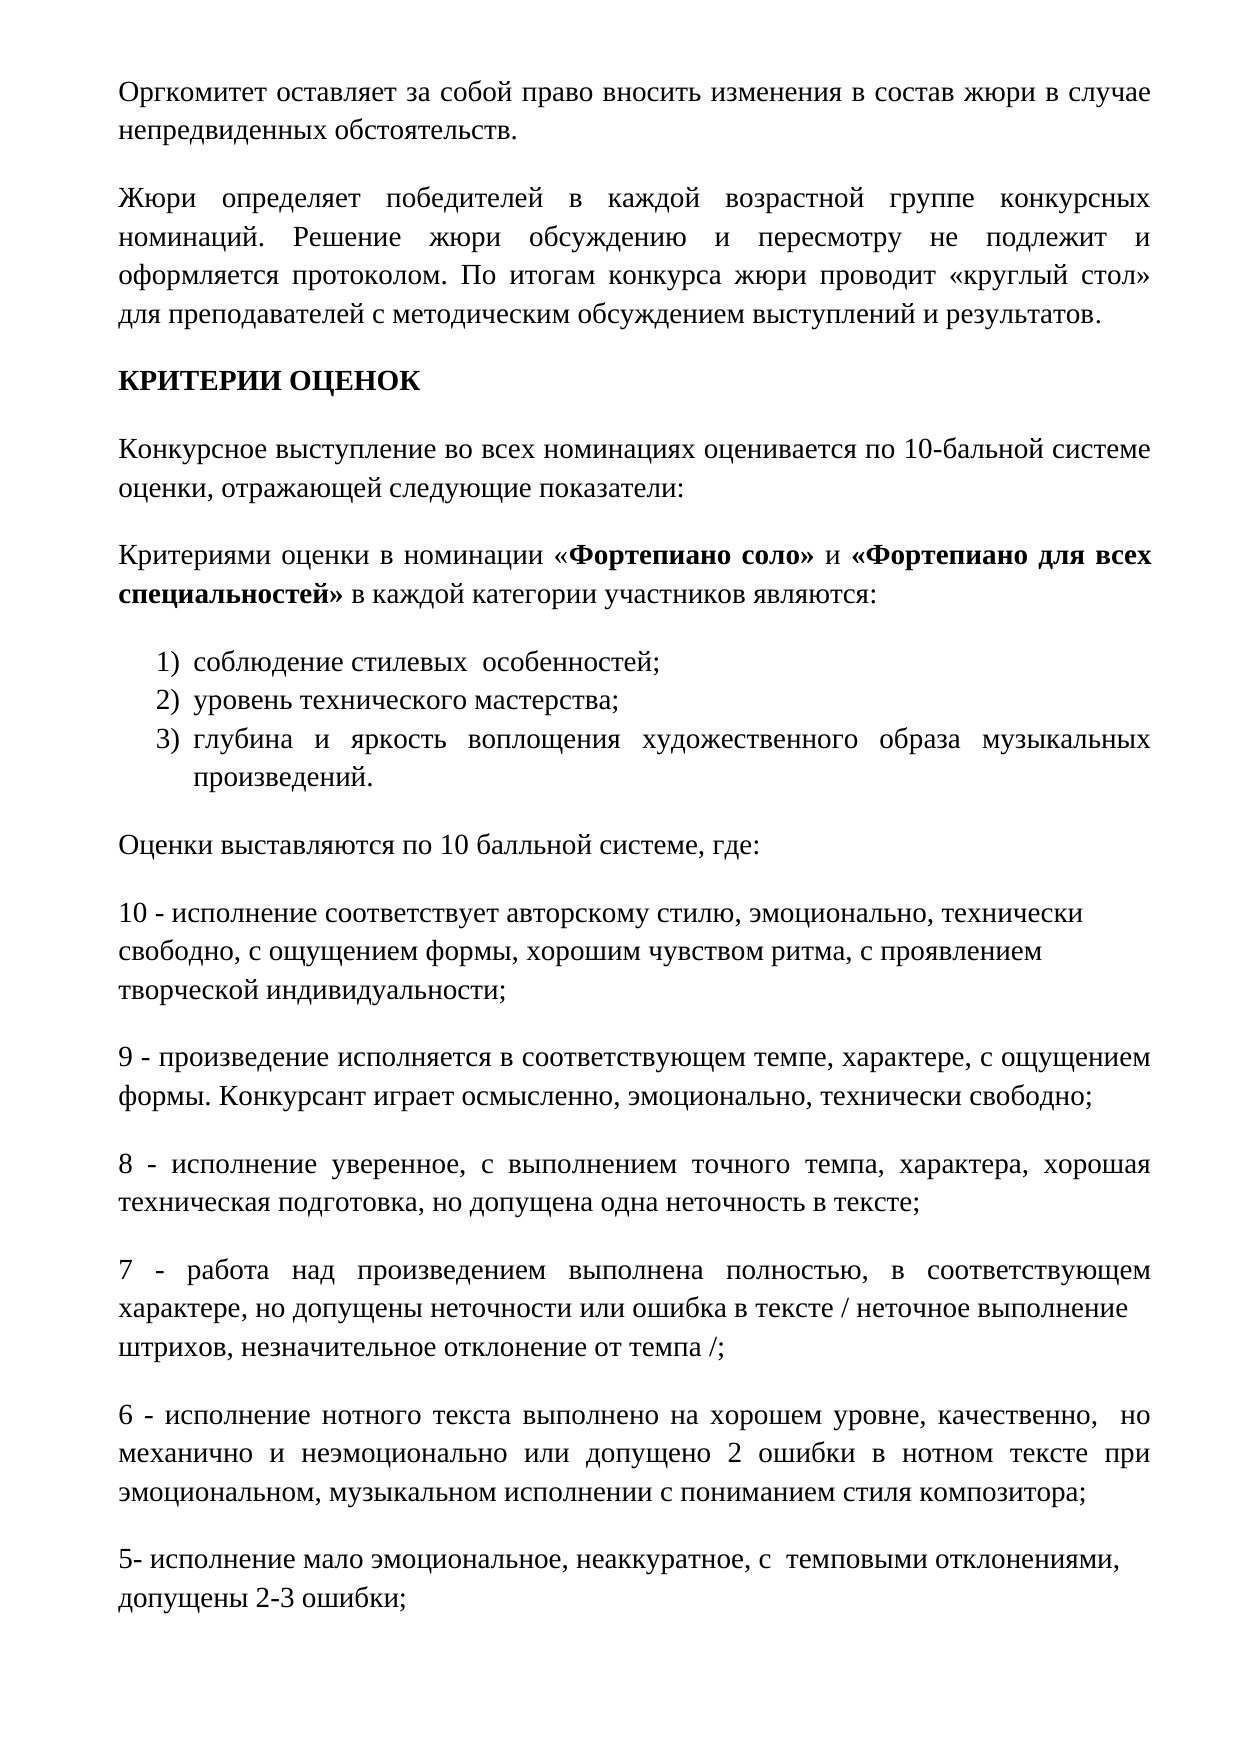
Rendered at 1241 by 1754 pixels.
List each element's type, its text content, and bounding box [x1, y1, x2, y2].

text КРИТЕРИИ ОЦЕНОК [118, 363, 1152, 397]
text 6 - исполнение нотного текста выполнено на хорошем уровне, качественно, но механично и неэмоционально или допущено 2 ошибки в нотном тексте при эмоциональном, музыкальном исполнении с пониманием стиля композитора; [118, 1455, 1152, 1566]
text штрихов, незначительное отклонение от темпа /; [118, 1387, 1152, 1421]
text творческой индивидуальности; [118, 1030, 1152, 1064]
text 8 - исполнение уверенное, с выполнением точного темпа, характера, хорошая техническая подготовка, но допущена одна неточность в тексте; [118, 1204, 1152, 1276]
text 10 - исполнение соответствует авторскому стилю, эмоционально, технически [118, 953, 1152, 987]
text Жюри определяет победителей в каждой возрастной группе конкурсных номинаций. Решение жюри обсуждению и пересмотру не подлежит и оформляется протоколом. По итогам конкурса жюри проводит «круглый стол» для преподавателей с методическим обсуждением выступлений и результатов. [118, 180, 1152, 329]
text Критериями оценки в номинации «Фортепиано соло» и «Фортепиано для всех специальностей» в каждой категории участников являются: [118, 537, 1152, 609]
text Оценки выставляются по 10 балльной системе, где: [118, 885, 1152, 919]
list соблюдение стилевых особенностей; [156, 644, 1152, 677]
list глубина и яркость воплощения художественного образа музыкальных произведений. [156, 779, 1152, 851]
text 7 - работа над произведением выполнена полностью, в соответствующем характере, но допущены неточности или ошибка в тексте / неточное выполнение [118, 1310, 1152, 1382]
list уровень технического мастерства; [156, 711, 1152, 745]
text Конкурсное выступление во всех номинациях оценивается по 10-бальной системе оценки, отражающей следующие показатели: [118, 431, 1152, 503]
text 5- исполнение мало эмоциональное, неаккуратное, с темповыми отклонениями, [118, 1600, 1152, 1633]
text Оргкомитет оставляет за собой право вносить изменения в состав жюри в случае непредвиденных обстоятельств. [118, 74, 1152, 146]
text 9 - произведение исполняется в соответствующем темпе, характере, с ощущением формы. Конкурсант играет осмысленно, эмоционально, технически свободно; [118, 1098, 1152, 1170]
text свободно, с ощущением формы, хорошим чувством ритма, с проявлением [118, 992, 1152, 1025]
